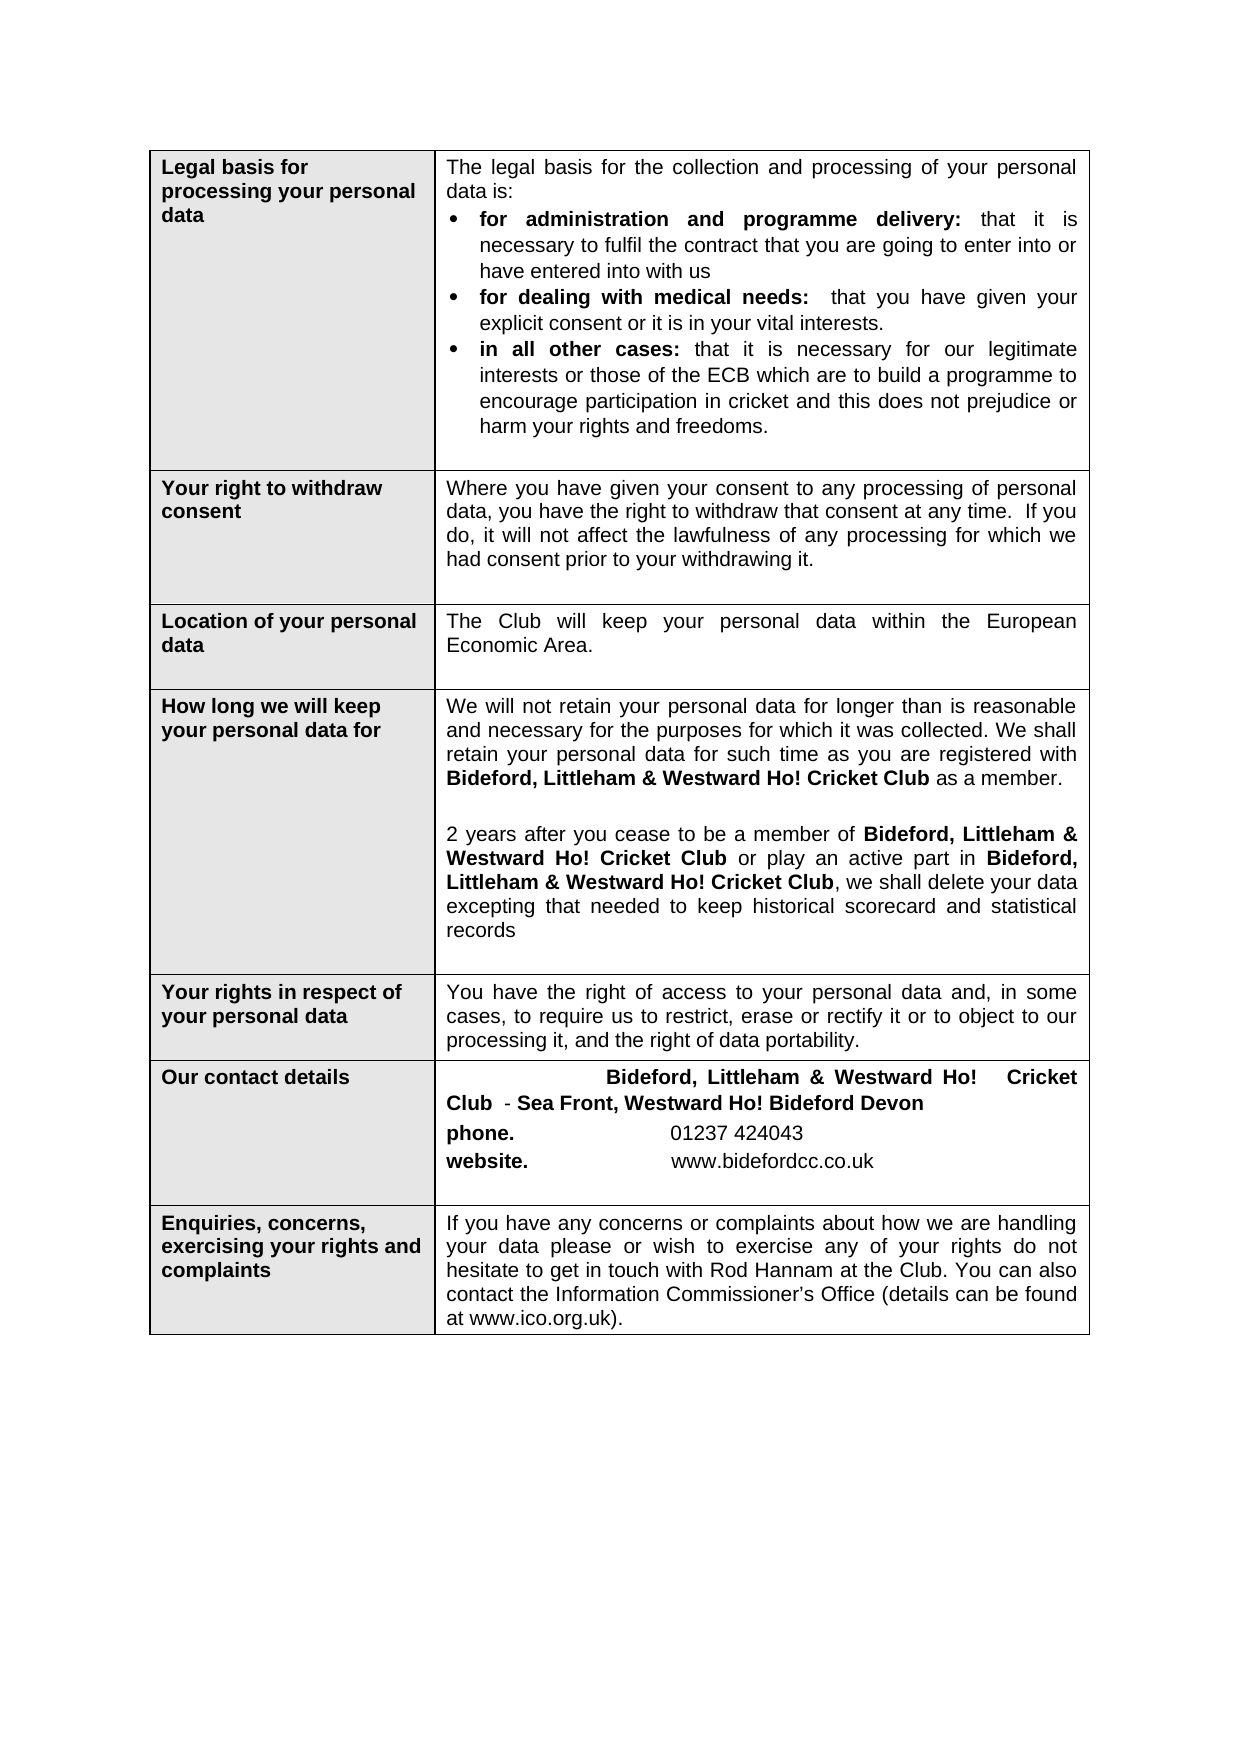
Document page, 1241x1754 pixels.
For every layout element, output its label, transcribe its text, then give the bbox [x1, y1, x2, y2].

table_cell Your right to withdraw consent [151, 471, 434, 603]
table_cell How long we will keep your personal data for [151, 690, 434, 974]
table_header Legal basis for processing your personal data [151, 151, 434, 470]
table_cell You have the right of access to your personal data and, in some cases, to require us to restrict, erase or rectify it or to object to our processing it, and the right of data portability. [436, 975, 1089, 1060]
table_header The legal basis for the collection and processing of your personal data is: for administration and programme delivery: that it is necessary to fulfil the contract that you are going to enter into or have entered into with us for dealing with medical needs: that you have given your explicit consent or it is in your vital interests. in all other cases: that it is necessary for our legitimate interests or those of the ECB which are to build a programme to encourage participation in cricket and this does not prejudice or harm your rights and freedoms. [436, 151, 1089, 470]
table_cell Where you have given your consent to any processing of personal data, you have the right to withdraw that consent at any time. If you do, it will not affect the lawfulness of any processing for which we had consent prior to your withdrawing it. [436, 471, 1089, 603]
table_cell Your rights in respect of your personal data [151, 975, 434, 1060]
table_cell Our contact details [151, 1061, 434, 1205]
table_cell Enquiries, concerns, exercising your rights and complaints [151, 1206, 434, 1334]
table_cell The Club will keep your personal data within the European Economic Area. [436, 605, 1089, 689]
table_cell Location of your personal data [151, 605, 434, 689]
table_cell Bideford, Littleham & Westward Ho! Cricket Club - Sea Front, Westward Ho! Bideford Devon phone. 01237 424043 website. www.bidefordcc.co.uk [436, 1061, 1089, 1205]
table_cell We will not retain your personal data for longer than is reasonable and necessary for the purposes for which it was collected. We shall retain your personal data for such time as you are registered with Bideford, Littleham & Westward Ho! Cricket Club as a member. 2 years after you cease to be a member of Bideford, Littleham & Westward Ho! Cricket Club or play an active part in Bideford, Littleham & Westward Ho! Cricket Club, we shall delete your data excepting that needed to keep historical scorecard and statistical records [436, 690, 1089, 974]
table_cell If you have any concerns or complaints about how we are handling your data please or wish to exercise any of your rights do not hesitate to get in touch with Rod Hannam at the Club. You can also contact the Information Commissioner’s Office (details can be found at www.ico.org.uk). [436, 1206, 1089, 1334]
